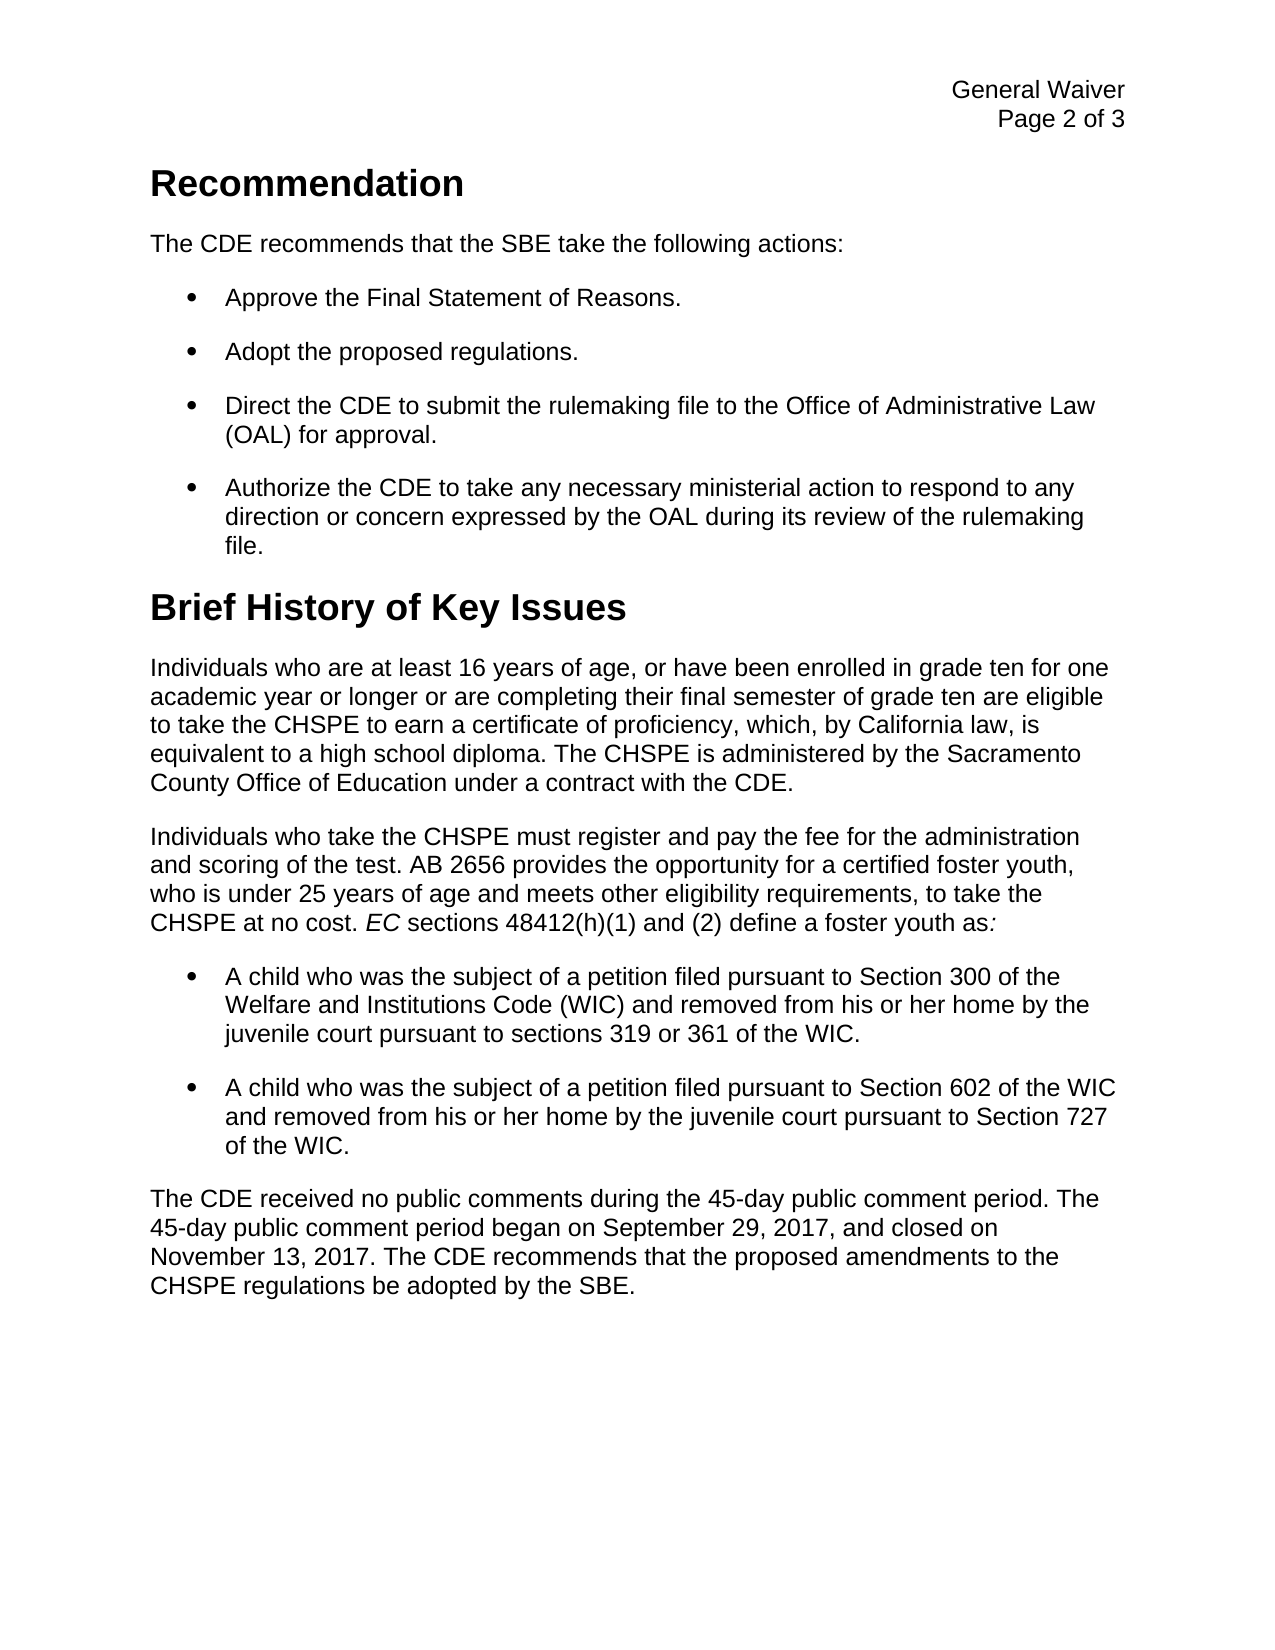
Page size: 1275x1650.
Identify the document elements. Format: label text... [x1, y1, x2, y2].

list A child who was the subject of a petition filed pursuant to Section 602 of the WIC and removed from his or her home by the juvenile court pursuant to Section 727 of the WIC. [187, 1073, 1125, 1159]
text The CDE recommends that the SBE take the following actions: [150, 229, 1125, 258]
text Individuals who are at least 16 years of age, or have been enrolled in grade ten for one academic year or longer or are completing their final semester of grade ten are eligible to take the CHSPE to earn a certificate of proficiency, which, by California law, is equivalent to a high school diploma. The CHSPE is administered by the Sacramento County Office of Education under a contract with the CDE. [150, 653, 1125, 797]
list A child who was the subject of a petition filed pursuant to Section 300 of the Welfare and Institutions Code (WIC) and removed from his or her home by the juvenile court pursuant to sections 319 or 361 of the WIC. [187, 962, 1125, 1048]
subtitle Recommendation [150, 161, 1125, 204]
text November 13, 2017. The CDE recommends that the proposed amendments to the CHSPE regulations be adopted by the SBE. [150, 1242, 1125, 1299]
list Approve the Final Statement of Reasons. [187, 283, 1125, 312]
list Direct the CDE to submit the rulemaking file to the Office of Administrative Law (OAL) for approval. [187, 391, 1125, 448]
list Authorize the CDE to take any necessary ministerial action to respond to any direction or concern expressed by the OAL during its review of the rulemaking file. [187, 473, 1125, 560]
list Adopt the proposed regulations. [187, 337, 1125, 366]
subtitle Brief History of Key Issues [150, 585, 1125, 628]
text Individuals who take the CHSPE must register and pay the fee for the administration and scoring of the test. AB 2656 provides the opportunity for a certified foster youth, who is under 25 years of age and meets other eligibility requirements, to take the CHSPE at no cost. EC sections 48412(h)(1) and (2) define a foster youth as: [150, 822, 1125, 937]
text The CDE received no public comments during the 45-day public comment period. The 45-day public comment period began on September 29, 2017, and closed on [150, 1184, 1125, 1242]
